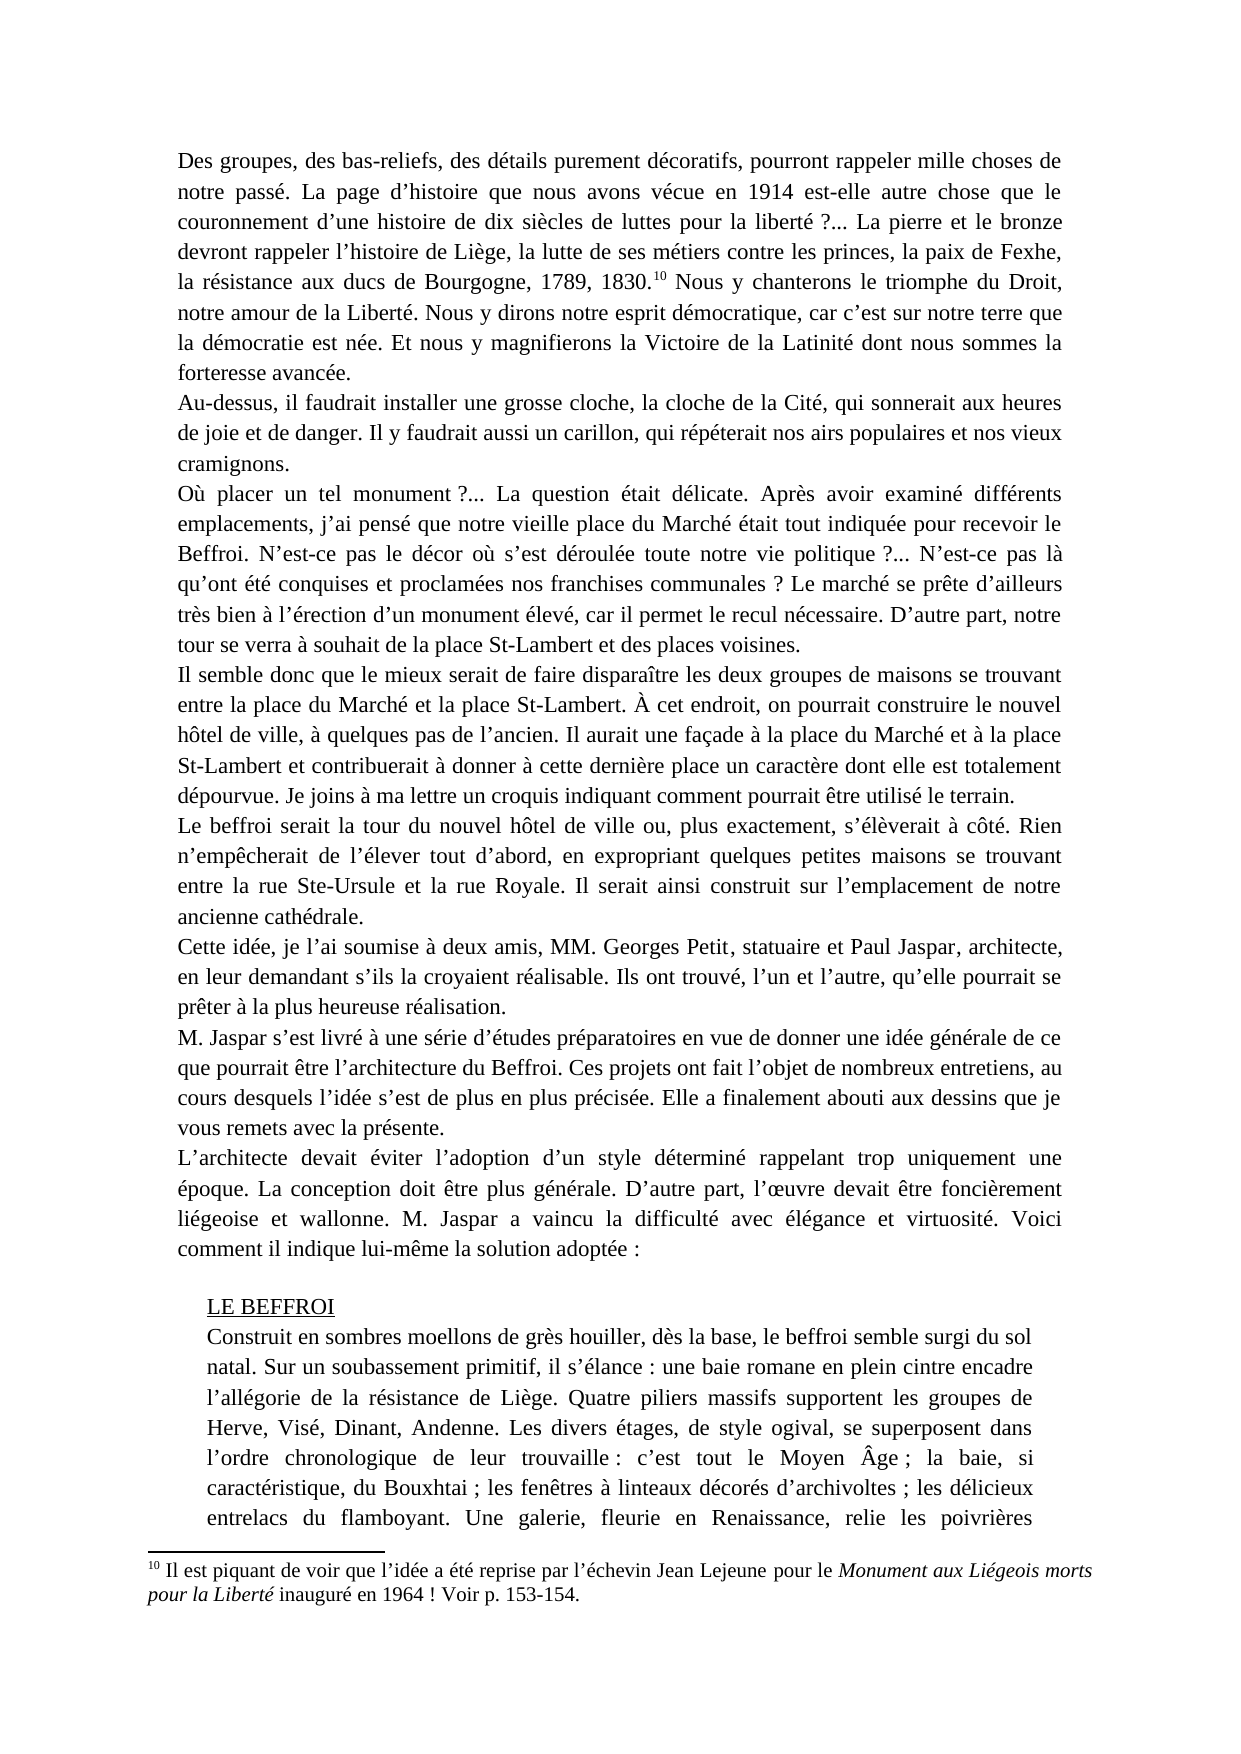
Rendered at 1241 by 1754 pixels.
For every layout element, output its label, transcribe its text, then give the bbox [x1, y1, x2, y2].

text L’architecte devait éviter l’adoption d’un style déterminé rappelant trop uniquement une époque. La conception doit être plus générale. D’autre part, l’œuvre devait être foncièrement liégeoise et wallonne. M. Jaspar a vaincu la difficulté avec élégance et virtuosité. Voici comment il indique lui-même la solution adoptée : [177, 1144, 1063, 1261]
text Il semble donc que le mieux serait de faire disparaître les deux groupes de maisons se trouvant entre la place du Marché et la place St-Lambert. À cet endroit, on pourrait construire le nouvel hôtel de ville, à quelques pas de l’ancien. Il aurait une façade à la place du Marché et à la place St-Lambert et contribuerait à donner à cette dernière place un caractère dont elle est totalement dépourvue. Je joins à ma lettre un croquis indiquant comment pourrait être utilisé le terrain. [177, 661, 1063, 808]
text Au-dessus, il faudrait installer une grosse cloche, la cloche de la Cité, qui sonnerait aux heures de joie et de danger. Il y faudrait aussi un carillon, qui répéterait nos airs populaires et nos vieux cramignons. [177, 389, 1063, 476]
text M. Jaspar s’est livré à une série d’études préparatoires en vue de donner une idée générale de ce que pourrait être l’architecture du Beffroi. Ces projets ont fait l’objet de nombreux entretiens, au cours desquels l’idée s’est de plus en plus précisée. Elle a finalement abouti aux dessins que je vous remets avec la présente. [177, 1024, 1063, 1141]
text Où placer un tel monument ?... La question était délicate. Après avoir examiné différents emplacements, j’ai pensé que notre vieille place du Marché était tout indiquée pour recevoir le Beffroi. N’est-ce pas le décor où s’est déroulée toute notre vie politique ?... N’est-ce pas là qu’ont été conquises et proclamées nos franchises communales ? Le marché se prête d’ailleurs très bien à l’érection d’un monument élevé, car il permet le recul nécessaire. D’autre part, notre tour se verra à souhait de la place St-Lambert et des places voisines. [177, 480, 1063, 657]
text Cette idée, je l’ai soumise à deux amis, MM. Georges Petit, statuaire et Paul Jaspar, architecte, en leur demandant s’ils la croyaient réalisable. Ils ont trouvé, l’un et l’autre, qu’elle pourrait se prêter à la plus heureuse réalisation. [177, 933, 1063, 1020]
text Le beffroi serait la tour du nouvel hôtel de ville ou, plus exactement, s’élèverait à côté. Rien n’empêcherait de l’élever tout d’abord, en expropriant quelques petites maisons se trouvant entre la rue Ste-Ursule et la rue Royale. Il serait ainsi construit sur l’emplacement de notre ancienne cathédrale. [177, 812, 1063, 929]
text Des groupes, des bas-reliefs, des détails purement décoratifs, pourront rappeler mille choses de notre passé. La page d’histoire que nous avons vécue en 1914 est-elle autre chose que le couronnement d’une histoire de dix siècles de luttes pour la liberté ?... La pierre et le bronze devront rappeler l’histoire de Liège, la lutte de ses métiers contre les princes, la paix de Fexhe, la résistance aux ducs de Bourgogne, 1789, 1830. Nous y chanterons le triomphe du Droit, notre amour de la Liberté. Nous y dirons notre esprit démocratique, car c’est sur notre terre que la démocratie est née. Et nous y magnifierons la Victoire de la Latinité dont nous sommes la forteresse avancée. [177, 148, 1063, 385]
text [207, 1323, 1034, 1531]
text LE BEFFROI [207, 1293, 1034, 1319]
